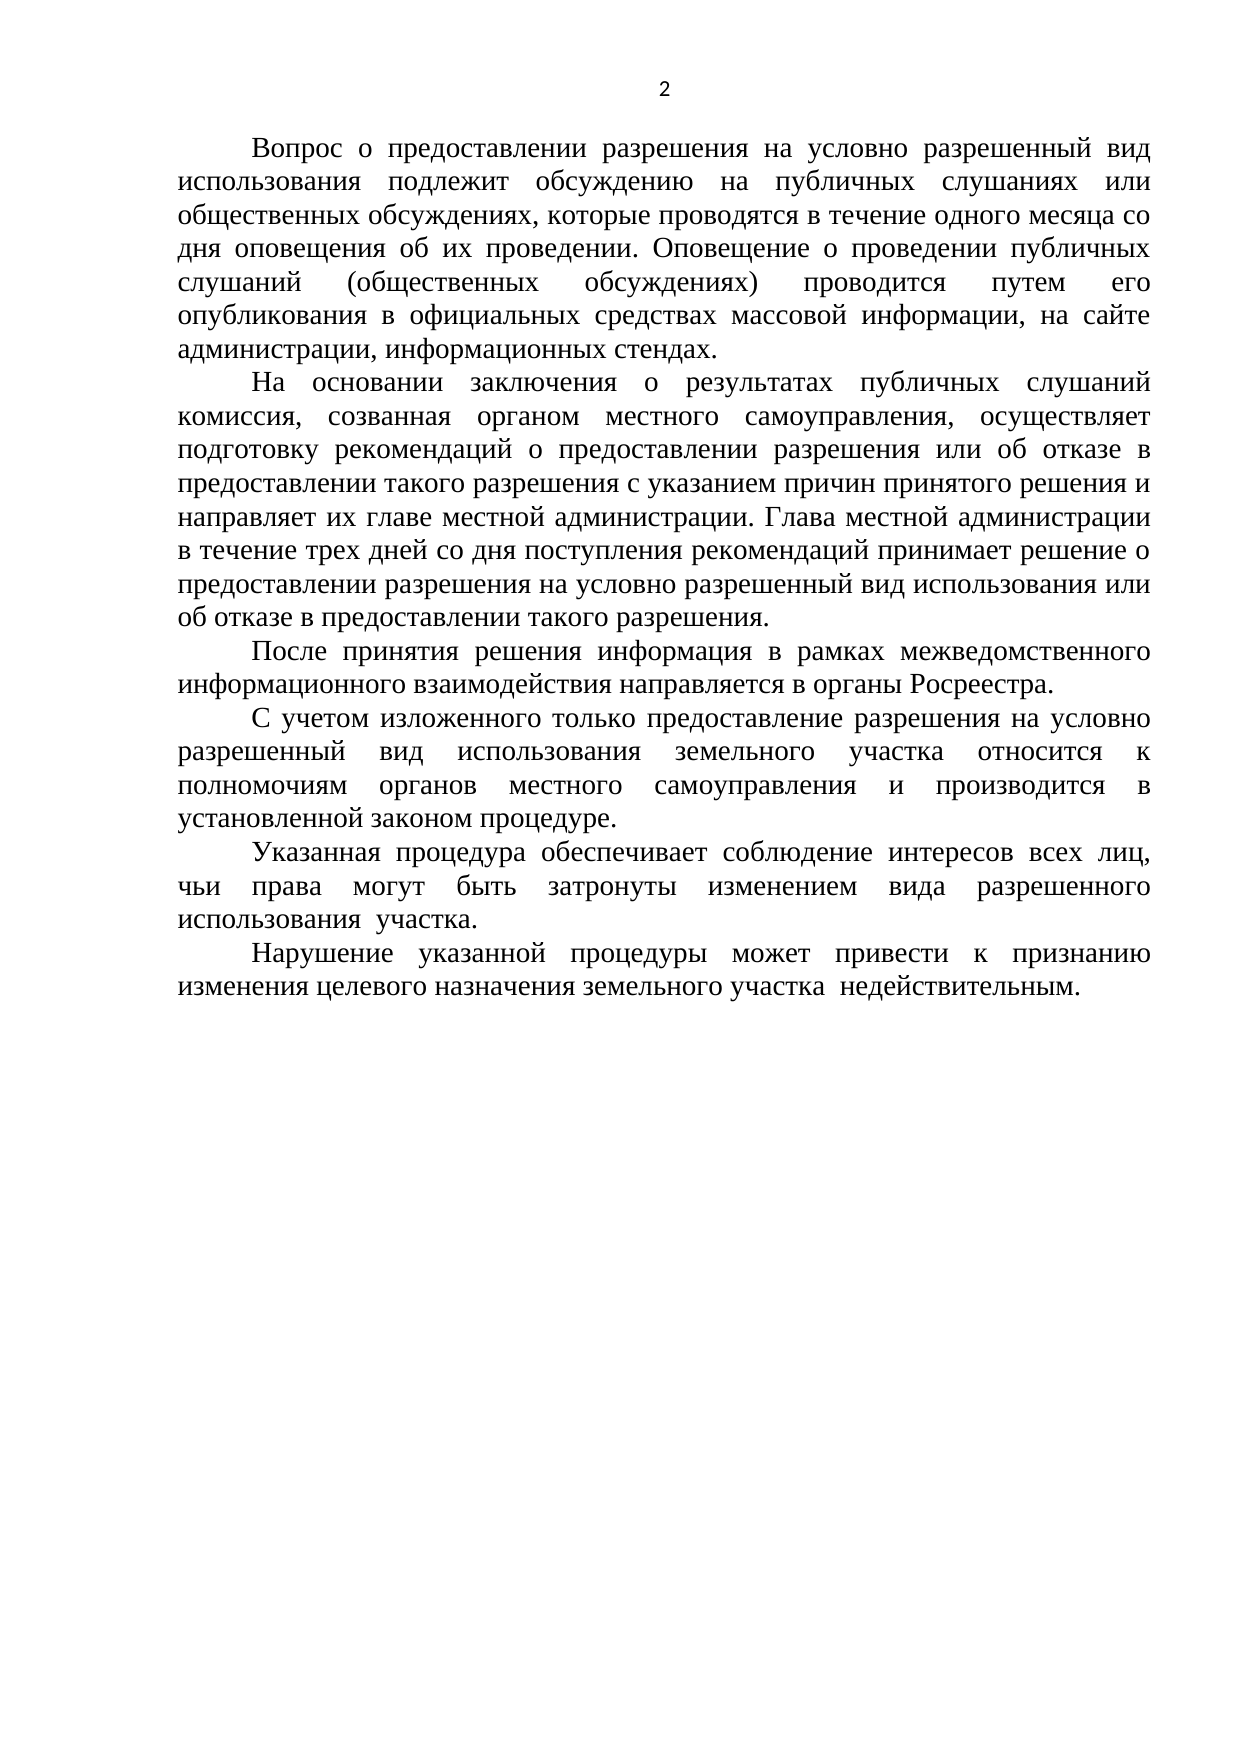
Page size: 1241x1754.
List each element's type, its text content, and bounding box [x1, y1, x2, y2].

text Указанная процедура обеспечивает соблюдение интересов всех лиц, чьи права могут быть затронуты изменением вида разрешенного использования участка. [177, 834, 1152, 935]
text Нарушение указанной процедуры может привести к признанию изменения целевого назначения земельного участка недействительным. [177, 935, 1152, 1002]
text Вопрос о предоставлении разрешения на условно разрешенный вид использования подлежит обсуждению на публичных слушаниях или общественных обсуждениях, которые проводятся в течение одного месяца со дня оповещения об их проведении. Оповещение о проведении публичных слушаний (общественных обсуждениях) проводится путем его опубликования в официальных средствах массовой информации, на сайте администрации, информационных стендах. [177, 130, 1152, 364]
text С учетом изложенного только предоставление разрешения на условно разрешенный вид использования земельного участка относится к полномочиям органов местного самоуправления и производится в установленной законом процедуре. [177, 700, 1152, 834]
text На основании заключения о результатах публичных слушаний комиссия, созванная органом местного самоуправления, осуществляет подготовку рекомендаций о предоставлении разрешения или об отказе в предоставлении такого разрешения с указанием причин принятого решения и направляет их главе местной администрации. Глава местной администрации в течение трех дней со дня поступления рекомендаций принимает решение о предоставлении разрешения на условно разрешенный вид использования или об отказе в предоставлении такого разрешения. [177, 364, 1152, 633]
text После принятия решения информация в рамках межведомственного информационного взаимодействия направляется в органы Росреестра. [177, 633, 1152, 700]
